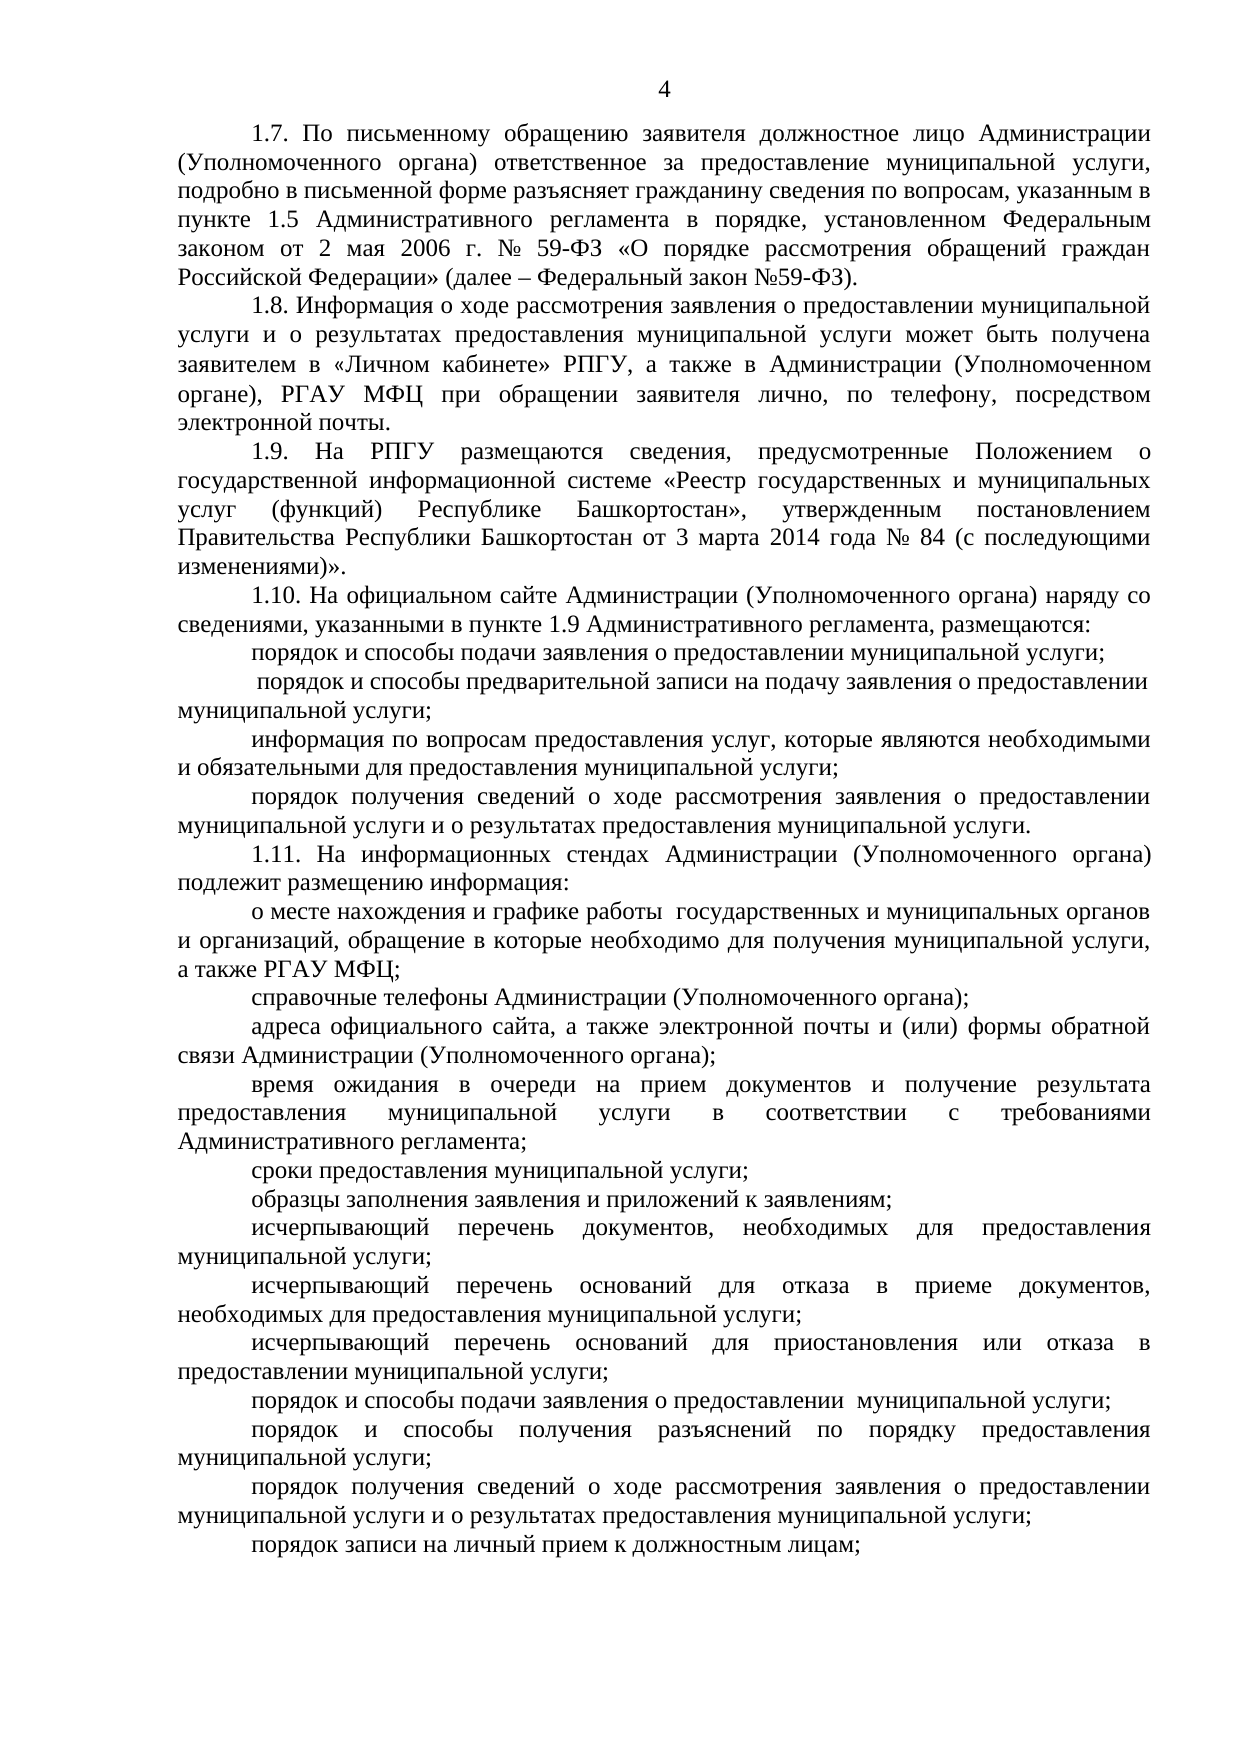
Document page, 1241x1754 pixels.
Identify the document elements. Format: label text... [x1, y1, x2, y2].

text информация по вопросам предоставления услуг, которые являются необходимыми и обязательными для предоставления муниципальной услуги; [177, 724, 1152, 781]
text 1.9. На РПГУ размещаются сведения, предусмотренные Положением о государственной информационной системе «Реестр государственных и муниципальных услуг (функций) Республике Башкортостан», утвержденным постановлением Правительства Республики Башкортостан от 3 марта 2014 года № 84 (с последующими изменениями)». [177, 436, 1152, 580]
list порядок и способы подачи заявления о предоставлении муниципальной услуги; [177, 637, 1152, 666]
list время ожидания в очереди на прием документов и получение результата предоставления муниципальной услуги в соответствии с требованиями Административного регламента; [177, 1069, 1152, 1155]
list порядок получения сведений о ходе рассмотрения заявления о предоставлении муниципальной услуги и о результатах предоставления муниципальной услуги; [177, 1471, 1152, 1529]
text порядок и способы предварительной записи на подачу заявления о предоставлении муниципальной услуги; [177, 666, 1152, 724]
text 1.11. На информационных стендах Администрации (Уполномоченного органа) подлежит размещению информация: [177, 839, 1152, 896]
list исчерпывающий перечень оснований для приостановления или отказа в предоставлении муниципальной услуги; [177, 1327, 1152, 1385]
list сроки предоставления муниципальной услуги; [177, 1155, 1152, 1184]
text 1.8. Информация о ходе рассмотрения заявления о предоставлении муниципальной услуги и о результатах предоставления муниципальной услуги может быть получена заявителем в «Личном кабинете» РПГУ, а также в Администрации (Уполномоченном органе), РГАУ МФЦ при обращении заявителя лично, по телефону, посредством электронной почты. [177, 291, 1152, 436]
list порядок и способы получения разъяснений по порядку предоставления муниципальной услуги; [177, 1414, 1152, 1471]
list исчерпывающий перечень оснований для отказа в приеме документов, необходимых для предоставления муниципальной услуги; [177, 1270, 1152, 1327]
text 1.10. На официальном сайте Администрации (Уполномоченного органа) наряду со сведениями, указанными в пункте 1.9 Административного регламента, размещаются: [177, 580, 1152, 637]
text 1.7. По письменному обращению заявителя должностное лицо Администрации (Уполномоченного органа) ответственное за предоставление муниципальной услуги, подробно в письменной форме разъясняет гражданину сведения по вопросам, указанным в пункте 1.5 Административного регламента в порядке, установленном Федеральным законом от 2 мая 2006 г. № 59-ФЗ «О порядке рассмотрения обращений граждан Российской Федерации» (далее – Федеральный закон №59-ФЗ). [177, 118, 1152, 291]
list справочные телефоны Администрации (Уполномоченного органа); [177, 982, 1152, 1011]
list исчерпывающий перечень документов, необходимых для предоставления муниципальной услуги; [177, 1212, 1152, 1270]
list о месте нахождения и графике работы государственных и муниципальных органов и организаций, обращение в которые необходимо для получения муниципальной услуги, а также РГАУ МФЦ; [177, 896, 1152, 982]
list порядок записи на личный прием к должностным лицам; [177, 1529, 1152, 1557]
list порядок получения сведений о ходе рассмотрения заявления о предоставлении муниципальной услуги и о результатах предоставления муниципальной услуги. [177, 781, 1152, 839]
list образцы заполнения заявления и приложений к заявлениям; [177, 1184, 1152, 1212]
list порядок и способы подачи заявления о предоставлении муниципальной услуги; [177, 1385, 1152, 1414]
list адреса официального сайта, а также электронной почты и (или) формы обратной связи Администрации (Уполномоченного органа); [177, 1011, 1152, 1069]
